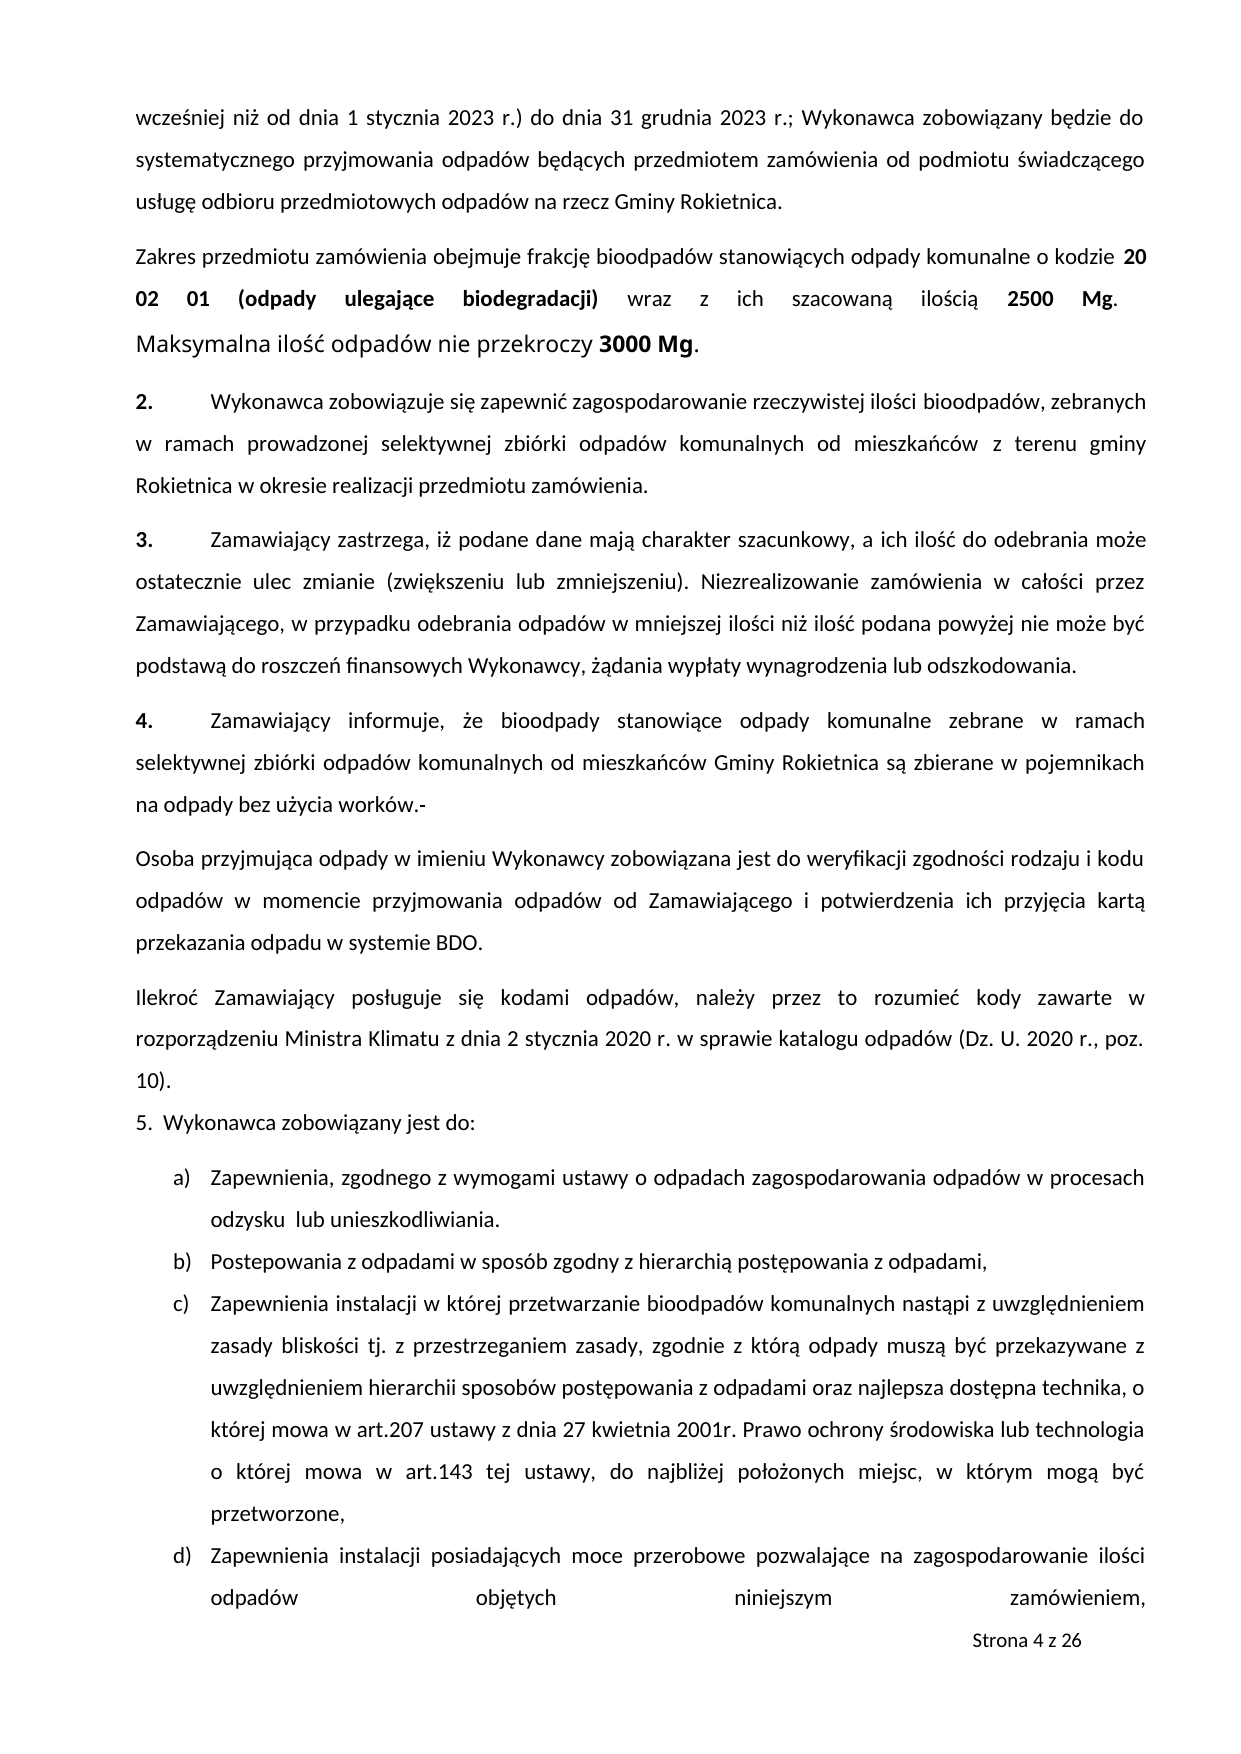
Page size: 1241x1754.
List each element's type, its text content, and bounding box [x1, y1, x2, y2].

list Zamawiający zastrzega, iż podane dane mają charakter szacunkowy, a ich ilość do odebrania może ostatecznie ulec zmianie (zwiększeniu lub zmniejszeniu). Niezrealizowanie zamówienia w całości przez Zamawiającego, w przypadku odebrania odpadów w mniejszej ilości niż ilość podana powyżej nie może być podstawą do roszczeń finansowych Wykonawcy, żądania wypłaty wynagrodzenia lub odszkodowania. [135, 525, 1146, 679]
list Wykonawca zobowiązuje się zapewnić zagospodarowanie rzeczywistej ilości bioodpadów, zebranych w ramach prowadzonej selektywnej zbiórki odpadów komunalnych od mieszkańców z terenu gminy Rokietnica w okresie realizacji przedmiotu zamówienia. [135, 387, 1146, 499]
list Zapewnienia instalacji w której przetwarzanie bioodpadów komunalnych nastąpi z uwzględnieniem zasady bliskości tj. z przestrzeganiem zasady, zgodnie z którą odpady muszą być przekazywane z uwzględnieniem hierarchii sposobów postępowania z odpadami oraz najlepsza dostępna technika, o której mowa w art.207 ustawy z dnia 27 kwietnia 2001r. Prawo ochrony środowiska lub technologia o której mowa w art.143 tej ustawy, do najbliżej położonych miejsc, w którym mogą być przetworzone, [173, 1289, 1146, 1527]
list Zapewnienia, zgodnego z wymogami ustawy o odpadach zagospodarowania odpadów w procesach odzysku lub unieszkodliwiania. [173, 1163, 1146, 1233]
text Osoba przyjmująca odpady w imieniu Wykonawcy zobowiązana jest do weryfikacji zgodności rodzaju i kodu odpadów w momencie przyjmowania odpadów od Zamawiającego i potwierdzenia ich przyjęcia kartą przekazania odpadu w systemie BDO. [135, 844, 1146, 956]
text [135, 103, 1146, 215]
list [173, 1541, 1146, 1611]
list Postepowania z odpadami w sposób zgodny z hierarchią postępowania z odpadami, [173, 1247, 1146, 1275]
list Zamawiający informuje, że bioodpady stanowiące odpady komunalne zebrane w ramach selektywnej zbiórki odpadów komunalnych od mieszkańców Gminy Rokietnica są zbierane w pojemnikach na odpady bez użycia worków. [135, 706, 1146, 818]
list Zakres przedmiotu zamówienia obejmuje frakcję bioodpadów stanowiących odpady komunalne o kodzie 20 02 01 (odpady ulegające biodegradacji) wraz z ich szacowaną ilością 2500 Mg. Maksymalna ilość odpadów nie przekroczy 3000 Mg. [135, 242, 1146, 359]
text Ilekroć Zamawiający posługuje się kodami odpadów, należy przez to rozumieć kody zawarte w rozporządzeniu Ministra Klimatu z dnia 2 stycznia 2020 r. w sprawie katalogu odpadów (Dz. U. 2020 r., poz. 10). 5. Wykonawca zobowiązany jest do: [135, 983, 1146, 1137]
